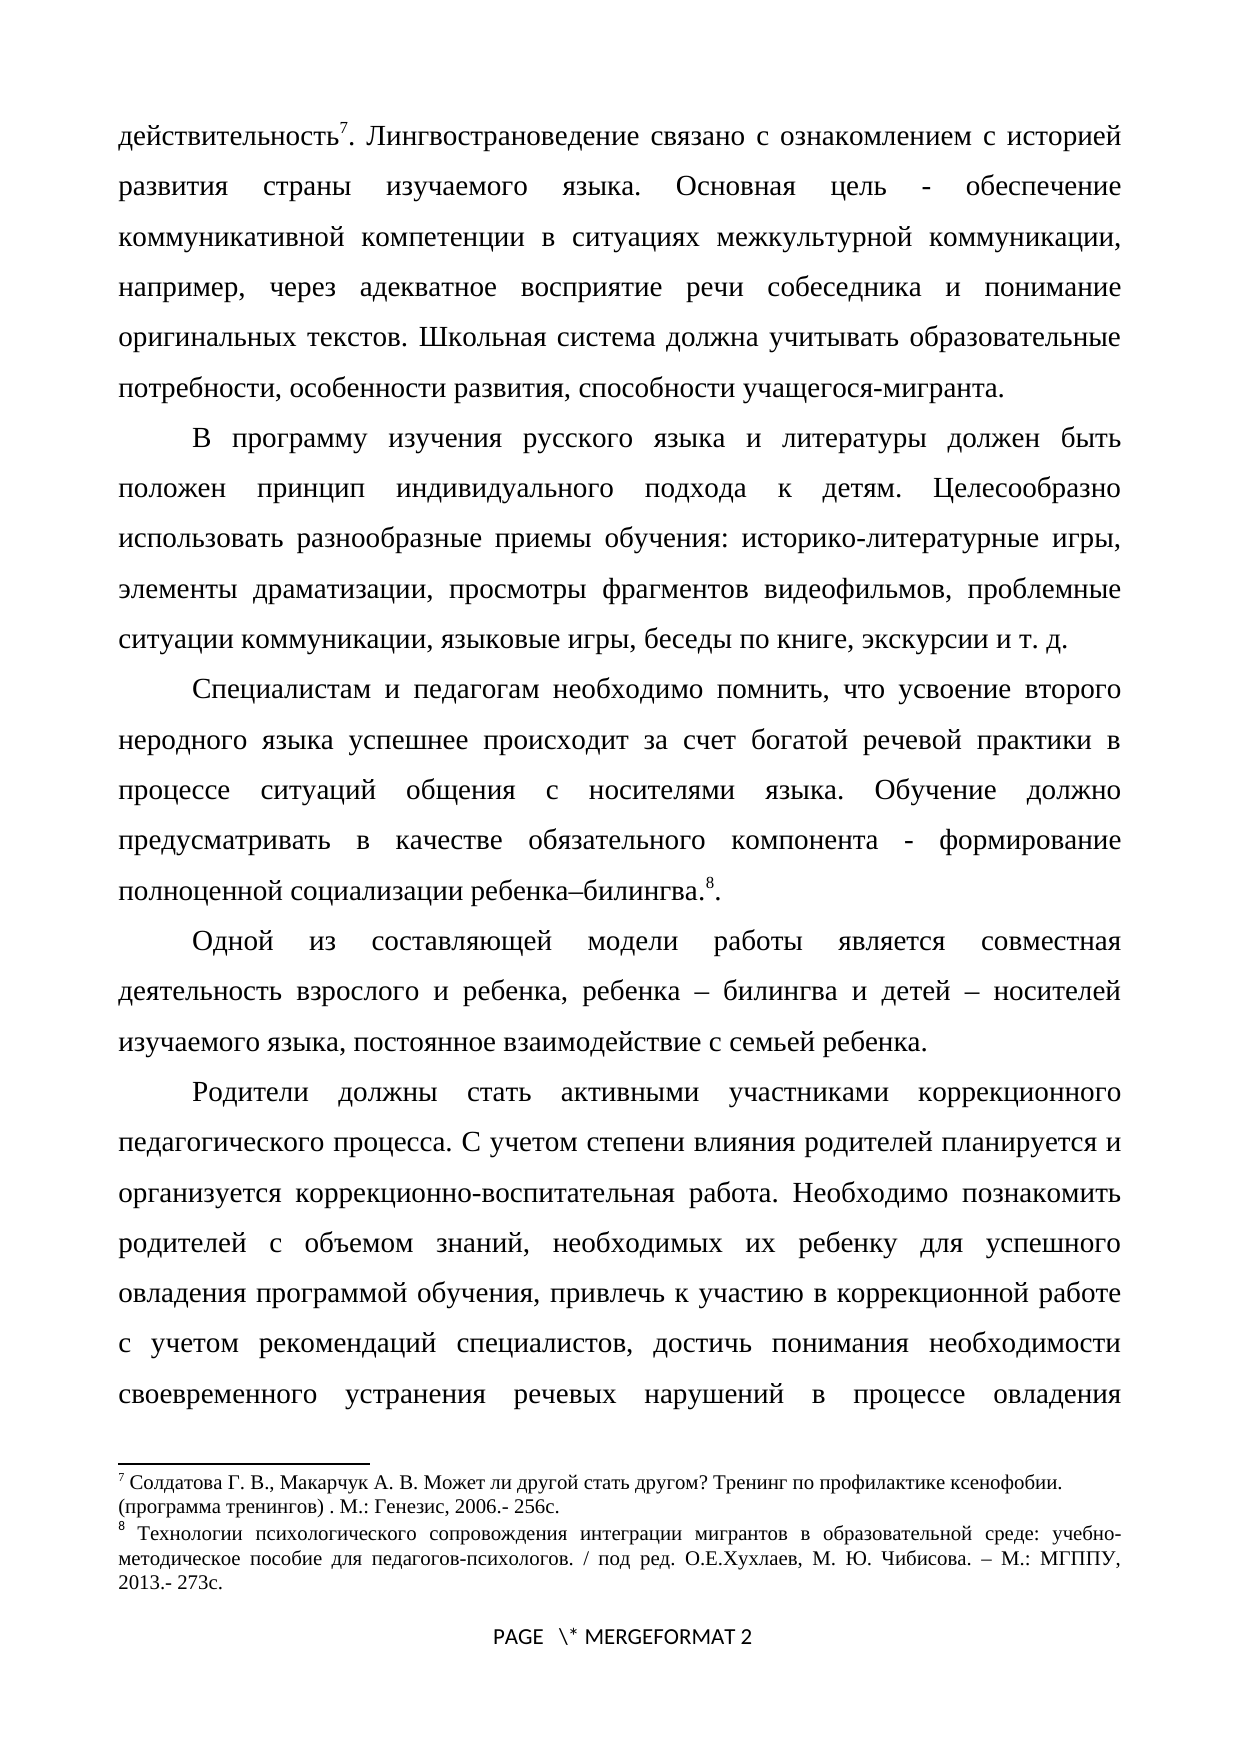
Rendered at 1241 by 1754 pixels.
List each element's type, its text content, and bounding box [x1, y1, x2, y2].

text Специалистам и педагогам необходимо помнить, что усвоение второго неродного языка успешнее происходит за счет богатой речевой практики в процессе ситуаций общения с носителями языка. Обучение должно предусматривать в качестве обязательного компонента - формирование полноценной социализации ребенка–билингва.. [118, 672, 1122, 906]
text Одной из составляющей модели работы является совместная деятельность взрослого и ребенка, ребенка – билингва и детей – носителей изучаемого языка, постоянное взаимодействие с семьей ребенка. [118, 923, 1122, 1057]
text В программу изучения русского языка и литературы должен быть положен принцип индивидуального подхода к детям. Целесообразно использовать разнообразные приемы обучения: историко-литературные игры, элементы драматизации, просмотры фрагментов видеофильмов, проблемные ситуации коммуникации, языковые игры, беседы по книге, экскурсии и т. д. [118, 420, 1122, 655]
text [118, 118, 1122, 403]
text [118, 1074, 1122, 1409]
